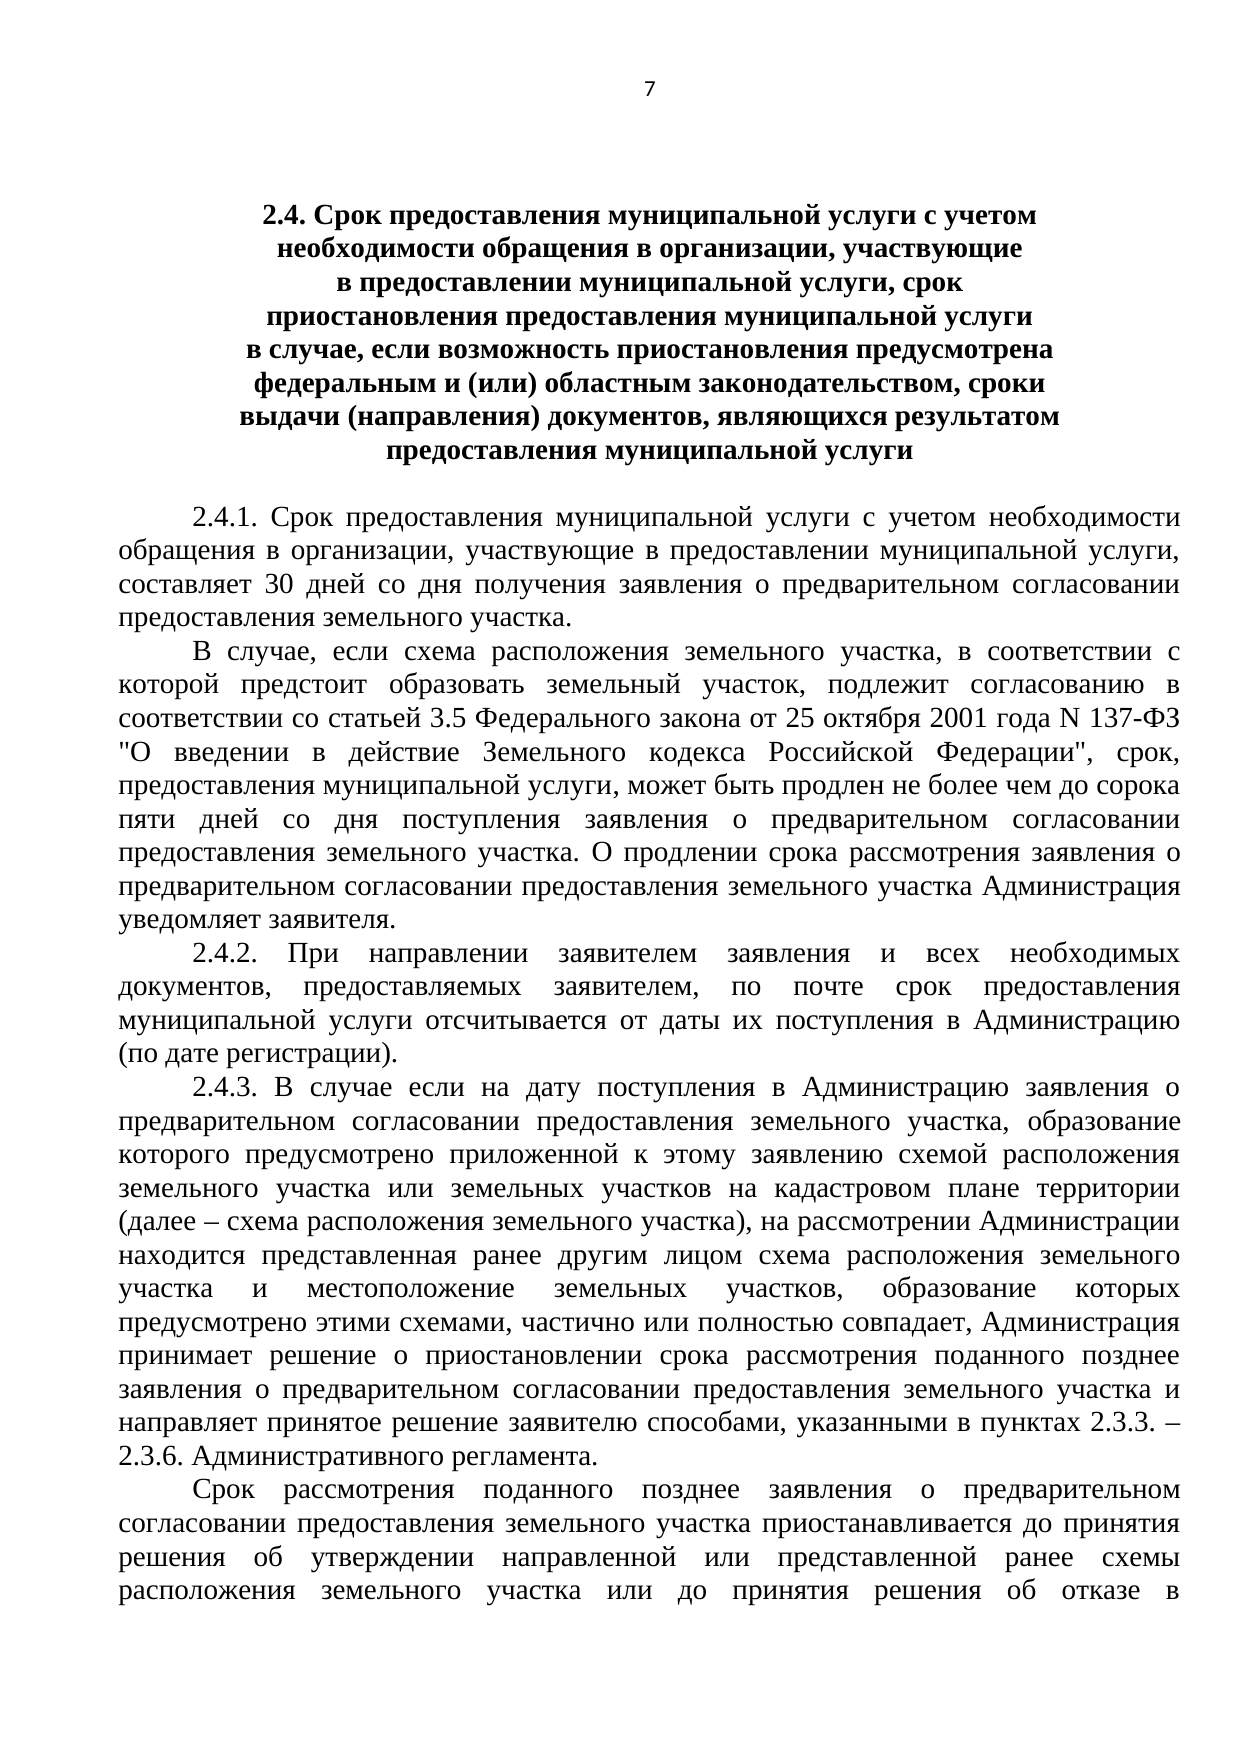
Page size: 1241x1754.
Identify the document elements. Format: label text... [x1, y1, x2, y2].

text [118, 1472, 1181, 1606]
text необходимости обращения в организации, участвующие [118, 231, 1181, 264]
text предоставления муниципальной услуги [118, 432, 1181, 465]
text в предоставлении муниципальной услуги, срок [118, 264, 1181, 298]
text выдачи (направления) документов, являющихся результатом [118, 398, 1181, 432]
text федеральным и (или) областным законодательством, сроки [118, 365, 1181, 398]
text 2.4.3. В случае если на дату поступления в Администрацию заявления о предварительном согласовании предоставления земельного участка, образование которого предусмотрено приложенной к этому заявлению схемой расположения земельного участка или земельных участков на кадастровом плане территории (далее – схема расположения земельного участка), на рассмотрении Администрации находится представленная ранее другим лицом схема расположения земельного участка и местоположение земельных участков, образование которых предусмотрено этими схемами, частично или полностью совпадает, Администрация принимает решение о приостановлении срока рассмотрения поданного позднее заявления о предварительном согласовании предоставления земельного участка и направляет принятое решение заявителю способами, указанными в пунктах 2.3.3. – 2.3.6. Административного регламента. [118, 1069, 1181, 1472]
text приостановления предоставления муниципальной услуги [118, 298, 1181, 331]
text 2.4.1. Срок предоставления муниципальной услуги с учетом необходимости обращения в организации, участвующие в предоставлении муниципальной услуги, составляет 30 дней со дня получения заявления о предварительном согласовании предоставления земельного участка. [118, 499, 1181, 633]
text 2.4.2. При направлении заявителем заявления и всех необходимых документов, предоставляемых заявителем, по почте срок предоставления муниципальной услуги отсчитывается от даты их поступления в Администрацию (по дате регистрации). [118, 935, 1181, 1069]
text 2.4. Срок предоставления муниципальной услуги с учетом [118, 197, 1181, 231]
text в случае, если возможность приостановления предусмотрена [118, 331, 1181, 365]
text В случае, если схема расположения земельного участка, в соответствии с которой предстоит образовать земельный участок, подлежит согласованию в соответствии со статьей 3.5 Федерального закона от 25 октября 2001 года N 137-ФЗ "О введении в действие Земельного кодекса Российской Федерации", срок, предоставления муниципальной услуги, может быть продлен не более чем до сорока пяти дней со дня поступления заявления о предварительном согласовании предоставления земельного участка. О продлении срока рассмотрения заявления о предварительном согласовании предоставления земельного участка Администрация уведомляет заявителя. [118, 633, 1181, 935]
